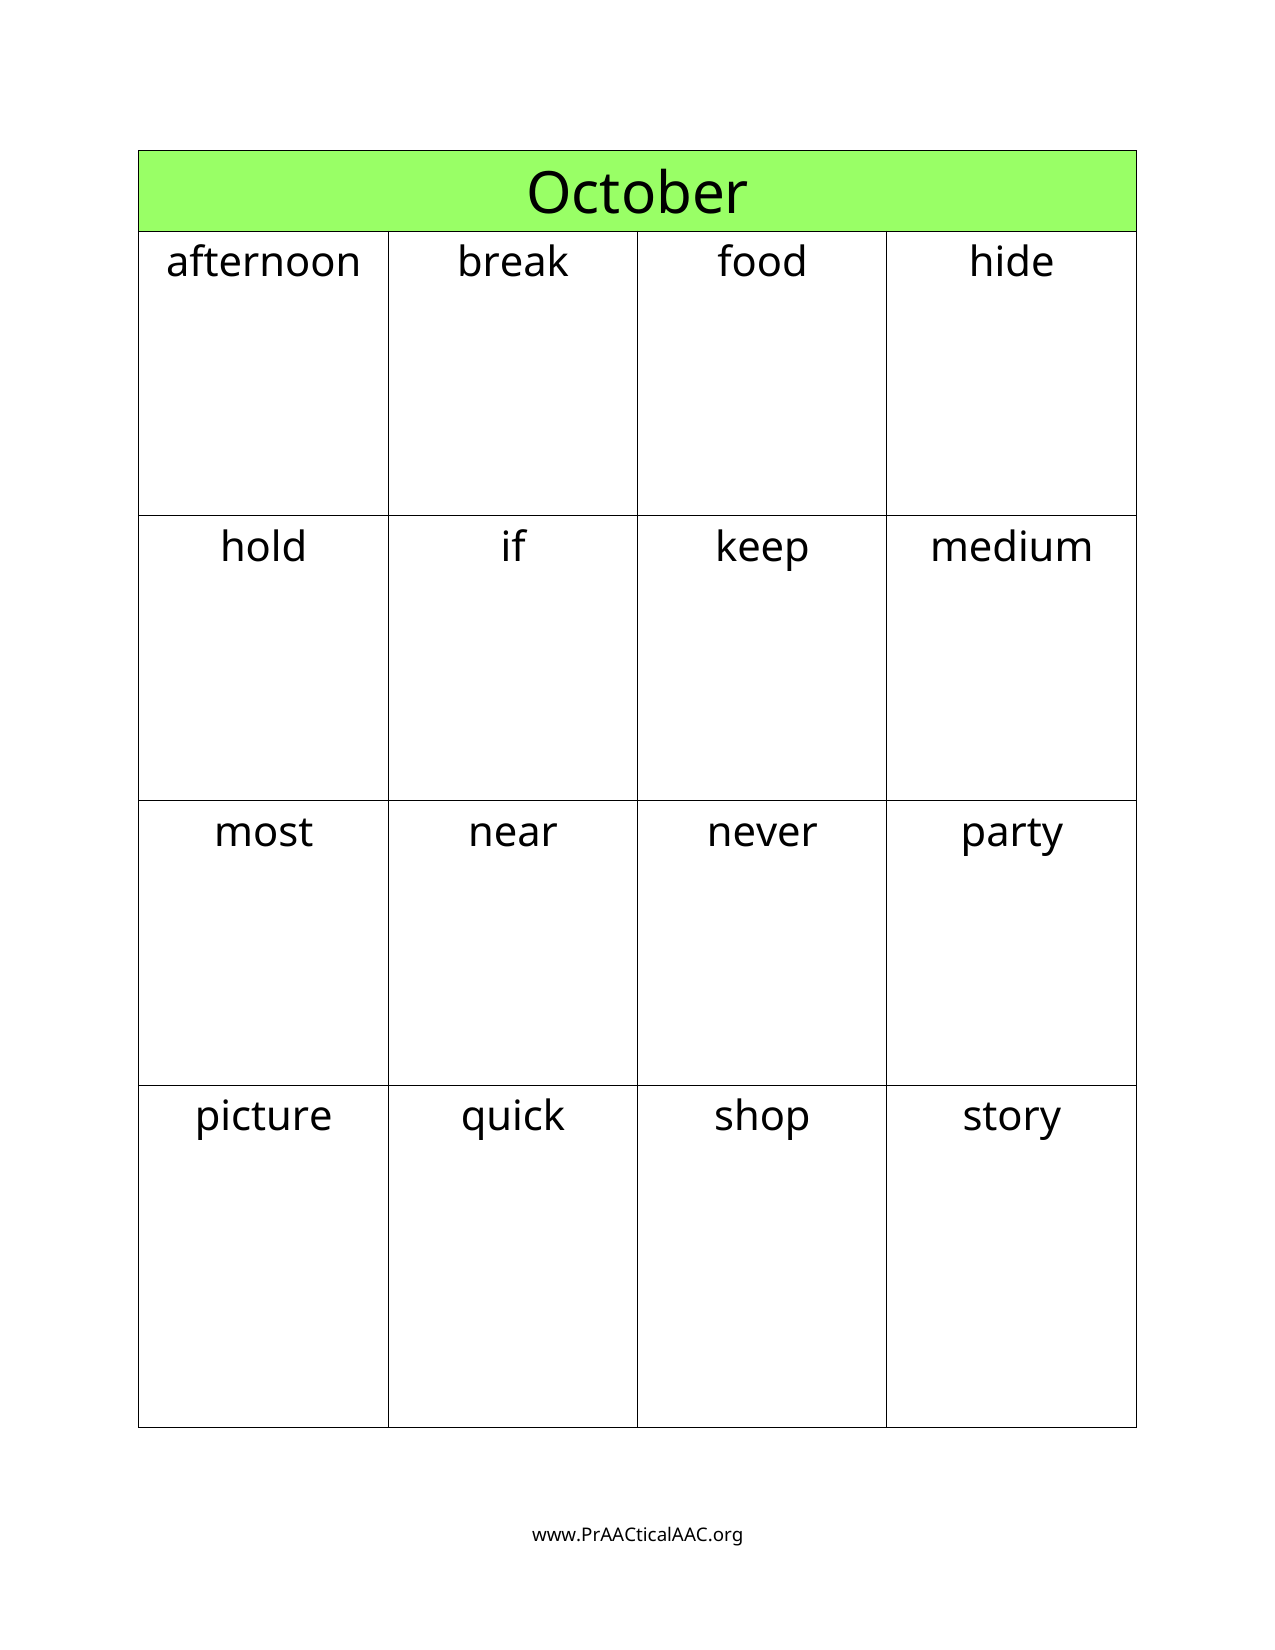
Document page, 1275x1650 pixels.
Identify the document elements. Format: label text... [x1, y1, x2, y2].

table_cell story [887, 1086, 1136, 1427]
table_cell keep [638, 516, 886, 800]
table_cell never [638, 801, 886, 1085]
table_cell most [139, 801, 388, 1085]
table_cell food [638, 232, 886, 515]
table_cell picture [139, 1086, 388, 1427]
table_header October [139, 151, 1136, 231]
table_cell shop [638, 1086, 886, 1427]
table_cell hide [887, 232, 1136, 515]
table_cell if [389, 516, 637, 800]
table_cell afternoon [139, 232, 388, 515]
table_cell break [389, 232, 637, 515]
table_cell near [389, 801, 637, 1085]
table_cell party [887, 801, 1136, 1085]
table_cell hold [139, 516, 388, 800]
table_cell medium [887, 516, 1136, 800]
table_cell quick [389, 1086, 637, 1427]
